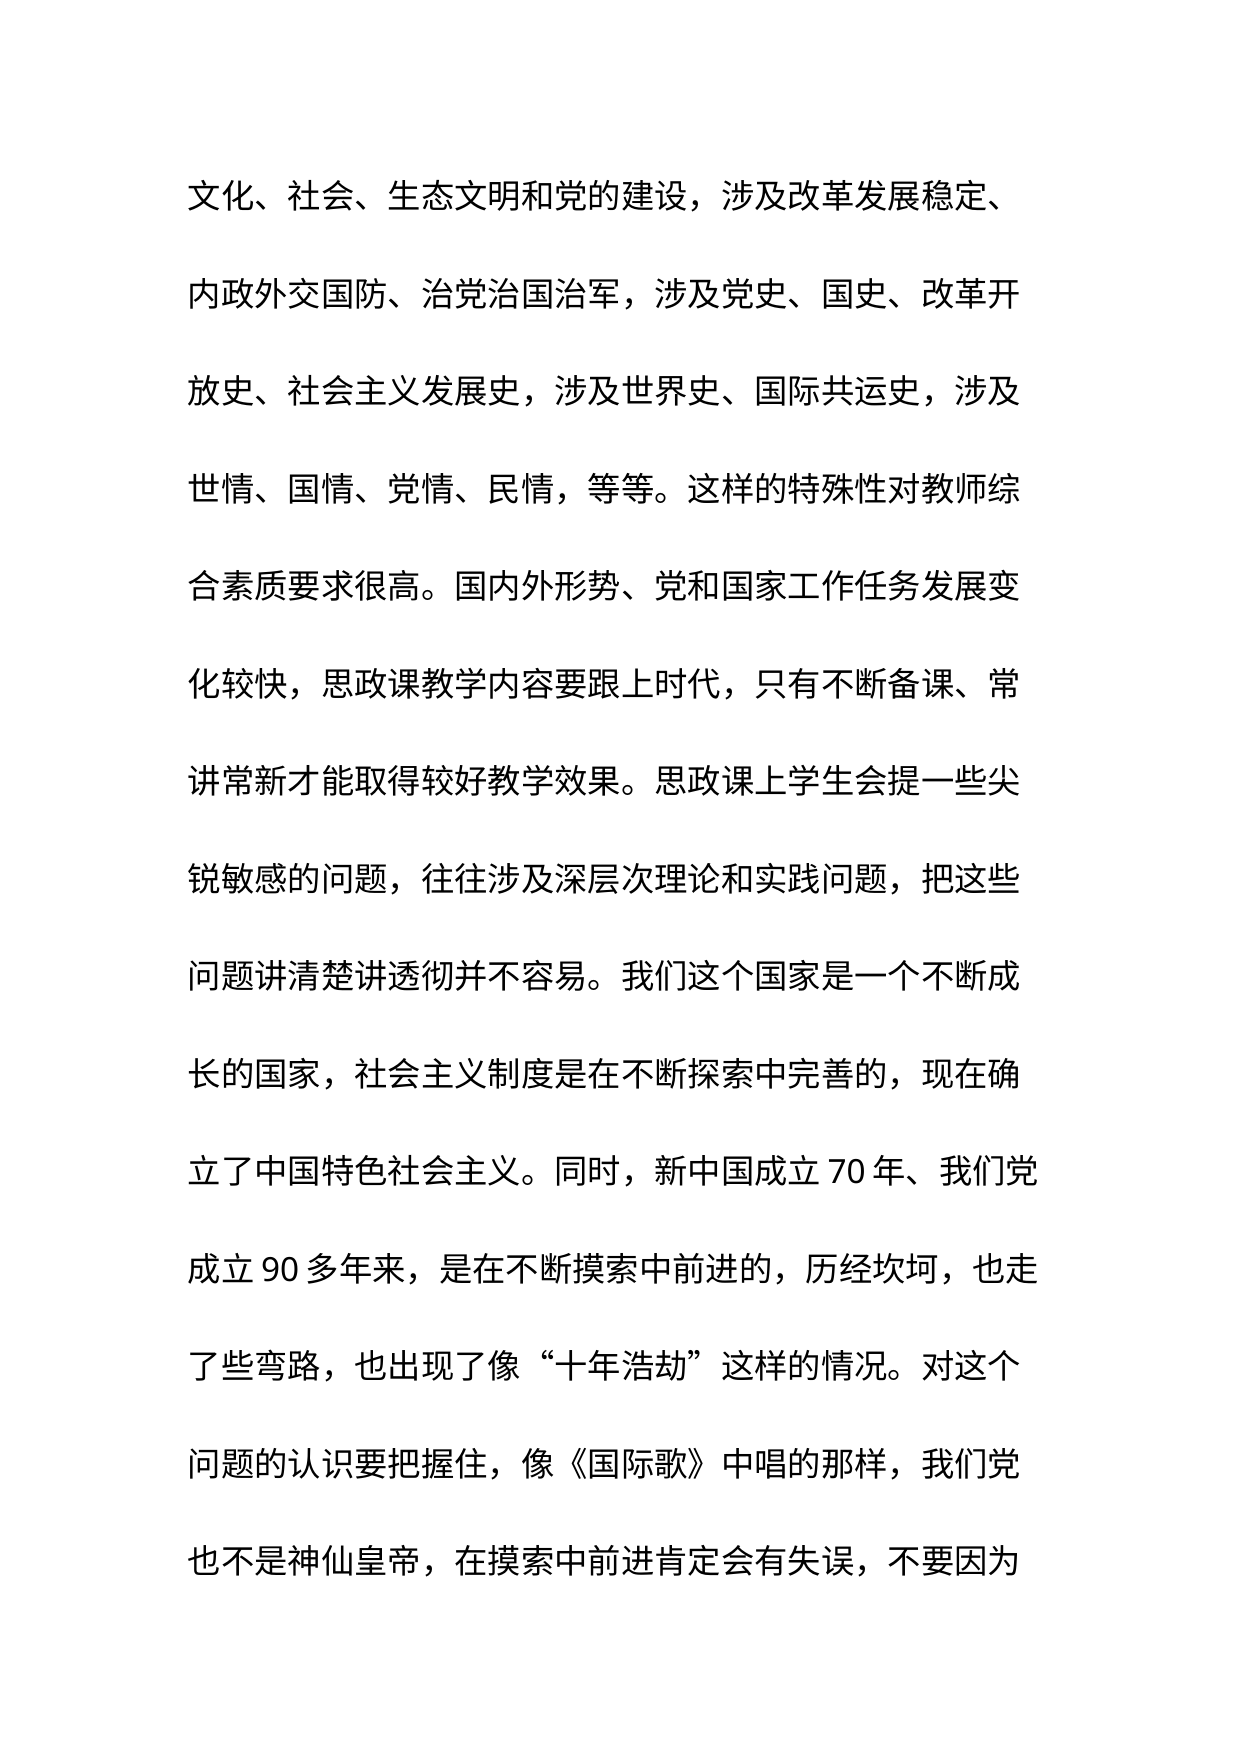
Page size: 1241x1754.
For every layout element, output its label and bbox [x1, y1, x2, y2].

text [187, 162, 1053, 1592]
